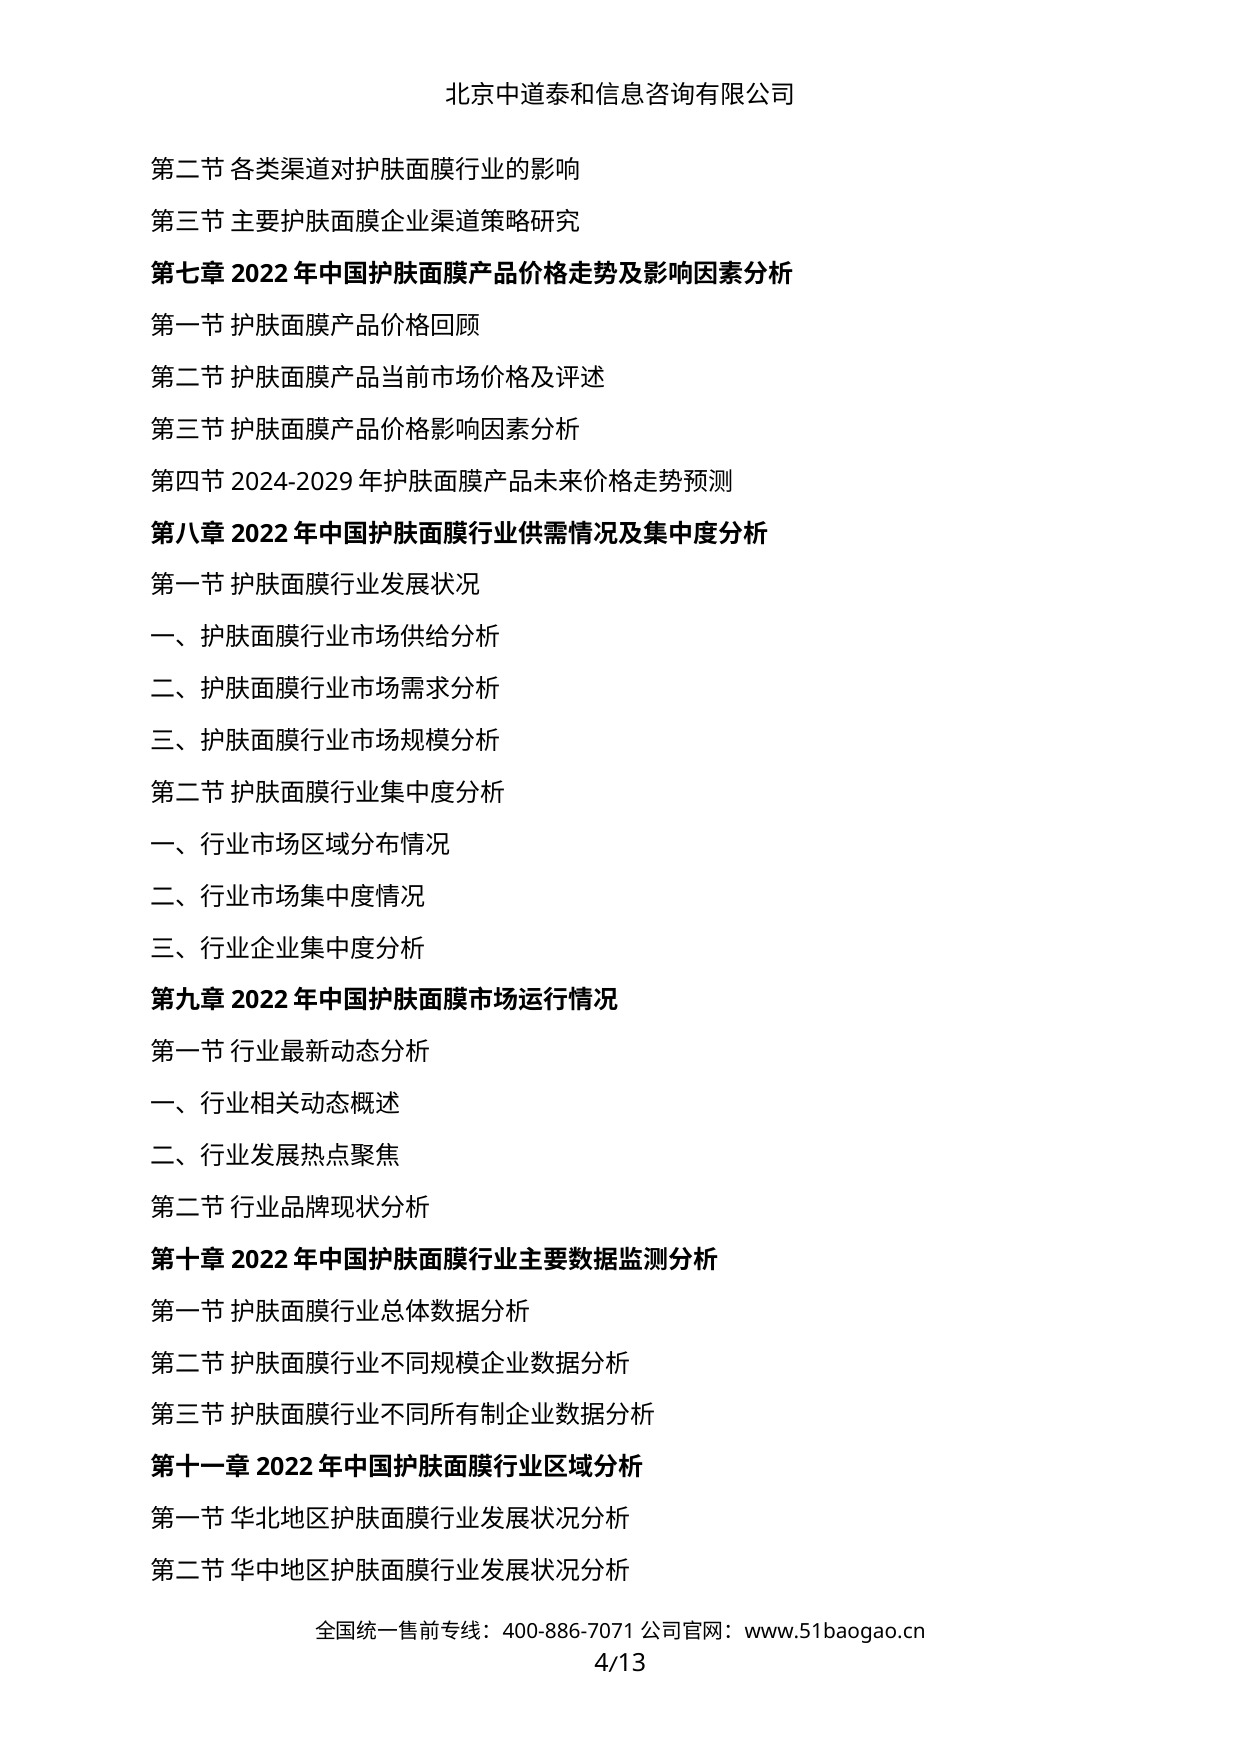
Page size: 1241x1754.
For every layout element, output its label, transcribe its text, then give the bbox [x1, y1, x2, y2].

text 第三节 护肤面膜产品价格影响因素分析 [150, 409, 1090, 446]
text 第一节 护肤面膜产品价格回顾 [150, 306, 1090, 342]
text 二、护肤面膜行业市场需求分析 [150, 669, 1090, 705]
text 第十章 2022年中国护肤面膜行业主要数据监测分析 [150, 1239, 1090, 1276]
text 三、行业企业集中度分析 [150, 928, 1090, 964]
text 一、行业相关动态概述 [150, 1084, 1090, 1120]
text 第三节 护肤面膜行业不同所有制企业数据分析 [150, 1395, 1090, 1431]
text 一、护肤面膜行业市场供给分析 [150, 617, 1090, 653]
text 第四节 2024-2029年护肤面膜产品未来价格走势预测 [150, 461, 1090, 497]
text 三、护肤面膜行业市场规模分析 [150, 721, 1090, 757]
text 第十一章 2022年中国护肤面膜行业区域分析 [150, 1447, 1090, 1483]
text 第二节 行业品牌现状分析 [150, 1187, 1090, 1224]
text 第三节 主要护肤面膜企业渠道策略研究 [150, 202, 1090, 238]
text 第八章 2022年中国护肤面膜行业供需情况及集中度分析 [150, 513, 1090, 549]
text 第二节 护肤面膜行业集中度分析 [150, 772, 1090, 809]
text 第一节 护肤面膜行业发展状况 [150, 565, 1090, 601]
text 第一节 华北地区护肤面膜行业发展状况分析 [150, 1499, 1090, 1535]
text 第二节 护肤面膜行业不同规模企业数据分析 [150, 1343, 1090, 1379]
text 第七章 2022年中国护肤面膜产品价格走势及影响因素分析 [150, 254, 1090, 290]
text 第一节 护肤面膜行业总体数据分析 [150, 1291, 1090, 1327]
text 第二节 护肤面膜产品当前市场价格及评述 [150, 357, 1090, 394]
text 二、行业市场集中度情况 [150, 876, 1090, 912]
text 二、行业发展热点聚焦 [150, 1136, 1090, 1172]
text 第二节 华中地区护肤面膜行业发展状况分析 [150, 1551, 1090, 1587]
text 第九章 2022年中国护肤面膜市场运行情况 [150, 980, 1090, 1016]
text 第二节 各类渠道对护肤面膜行业的影响 [150, 150, 1090, 186]
text 一、行业市场区域分布情况 [150, 824, 1090, 861]
text 第一节 行业最新动态分析 [150, 1032, 1090, 1068]
